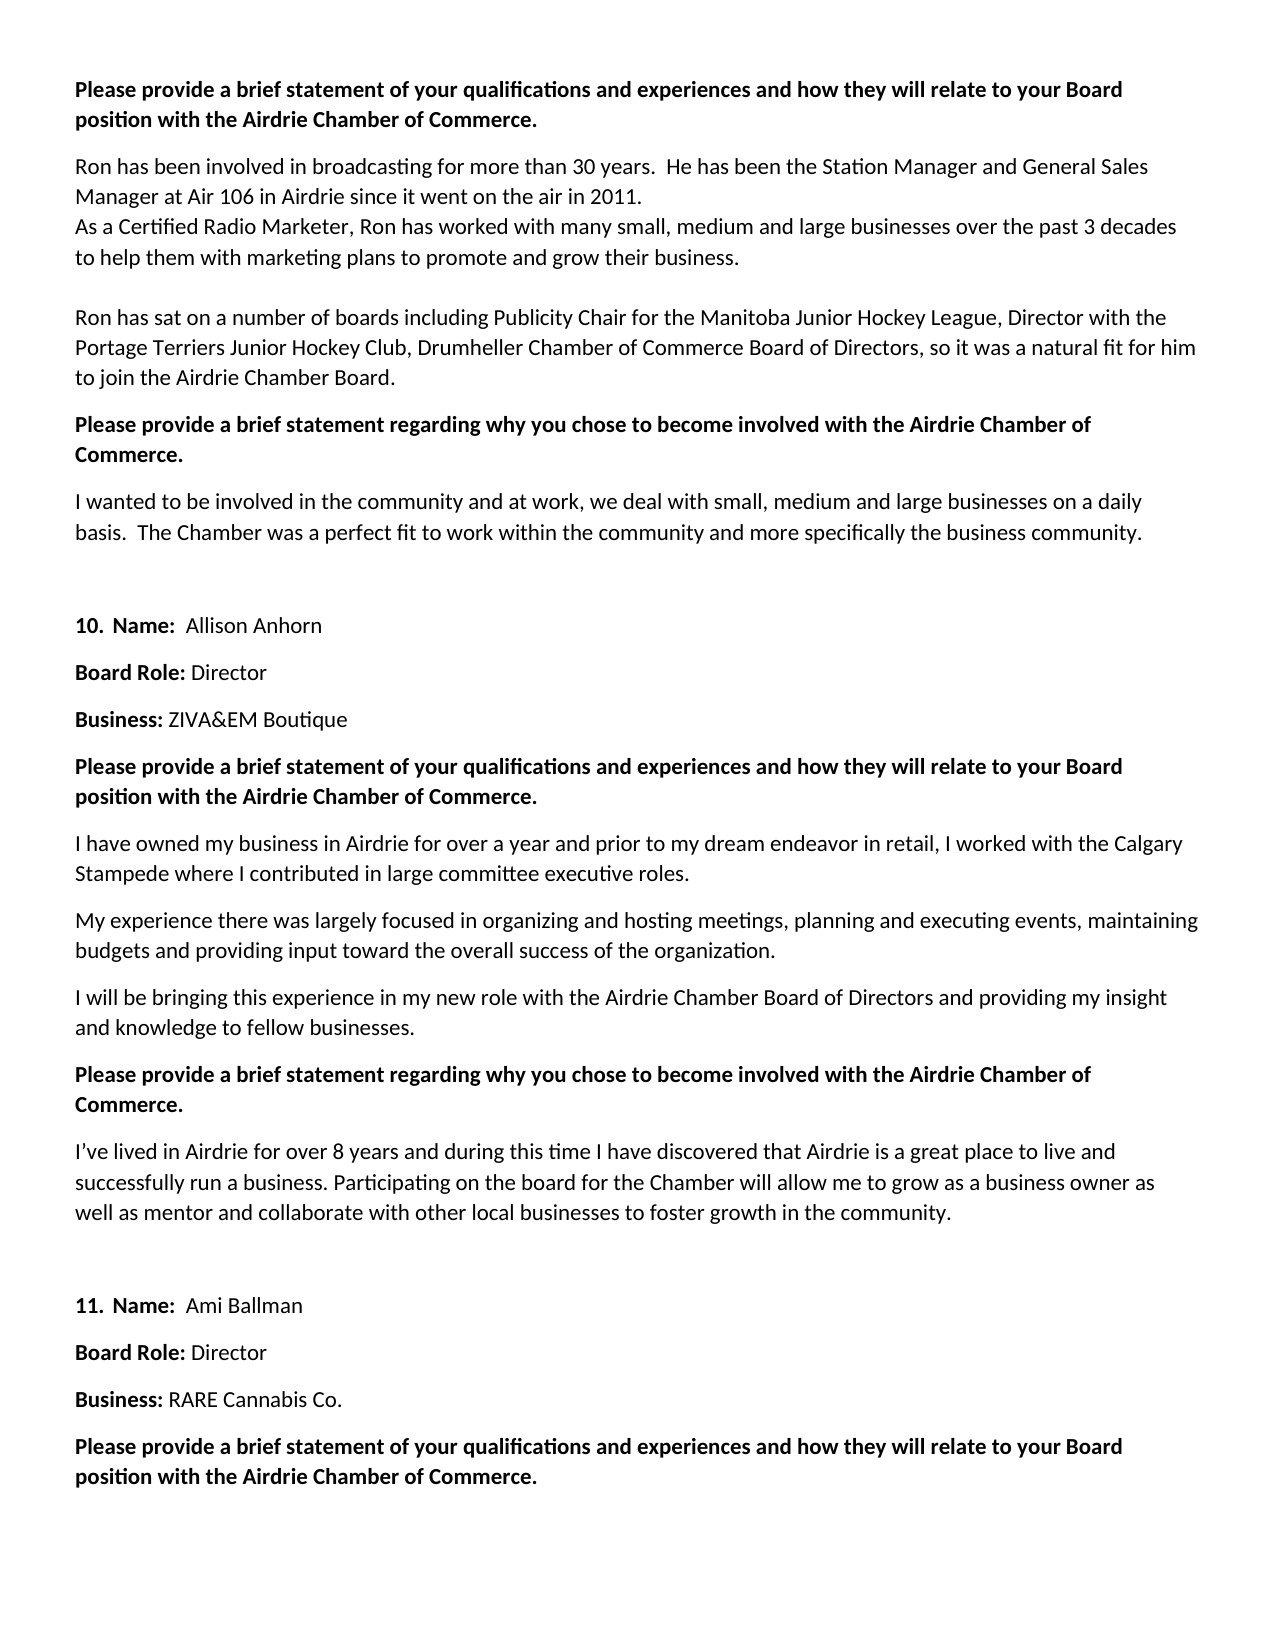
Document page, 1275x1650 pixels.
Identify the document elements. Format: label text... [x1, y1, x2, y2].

text Business: RARE Cannabis Co. [75, 1385, 1200, 1413]
text Business: ZIVA&EM Boutique [75, 705, 1200, 733]
text I have owned my business in Airdrie for over a year and prior to my dream endeavor in retail, I worked with the Calgary Stampede where I contributed in large committee executive roles. [75, 829, 1200, 887]
text I’ve lived in Airdrie for over 8 years and during this time I have discovered that Airdrie is a great place to live and successfully run a business. Participating on the board for the Chamber will allow me to grow as a business owner as well as mentor and collaborate with other local businesses to foster growth in the community. [75, 1137, 1200, 1226]
text Board Role: Director [75, 1338, 1200, 1367]
text My experience there was largely focused in organizing and hosting meetings, planning and executing events, maintaining budgets and providing input toward the overall success of the organization. [75, 906, 1200, 964]
text I will be bringing this experience in my new role with the Airdrie Chamber Board of Directors and providing my insight and knowledge to fellow businesses. [75, 983, 1200, 1042]
text Please provide a brief statement of your qualifications and experiences and how they will relate to your Board position with the Airdrie Chamber of Commerce. [75, 752, 1200, 810]
list Name: Ami Ballman [75, 1292, 1200, 1320]
text Ron has been involved in broadcasting for more than 30 years. He has been the Station Manager and General Sales Manager at Air 106 in Airdrie since it went on the air in 2011. As a Certified Radio Marketer, Ron has worked with many small, medium and large businesses over the past 3 decades to help them with marketing plans to promote and grow their business. Ron has sat on a number of boards including Publicity Chair for the Manitoba Junior Hockey League, Director with the Portage Terriers Junior Hockey Club, Drumheller Chamber of Commerce Board of Directors, so it was a natural fit for him to join the Airdrie Chamber Board. [75, 152, 1200, 392]
text Please provide a brief statement of your qualifications and experiences and how they will relate to your Board position with the Airdrie Chamber of Commerce. [75, 75, 1200, 133]
text Please provide a brief statement regarding why you chose to become involved with the Airdrie Chamber of Commerce. [75, 410, 1200, 469]
text Board Role: Director [75, 658, 1200, 686]
list Name: Allison Anhorn [75, 611, 1200, 639]
text I wanted to be involved in the community and at work, we deal with small, medium and large businesses on a daily basis. The Chamber was a perfect fit to work within the community and more specifically the business community. [75, 487, 1200, 546]
text Please provide a brief statement of your qualifications and experiences and how they will relate to your Board position with the Airdrie Chamber of Commerce. [75, 1432, 1200, 1491]
text Please provide a brief statement regarding why you chose to become involved with the Airdrie Chamber of Commerce. [75, 1060, 1200, 1119]
